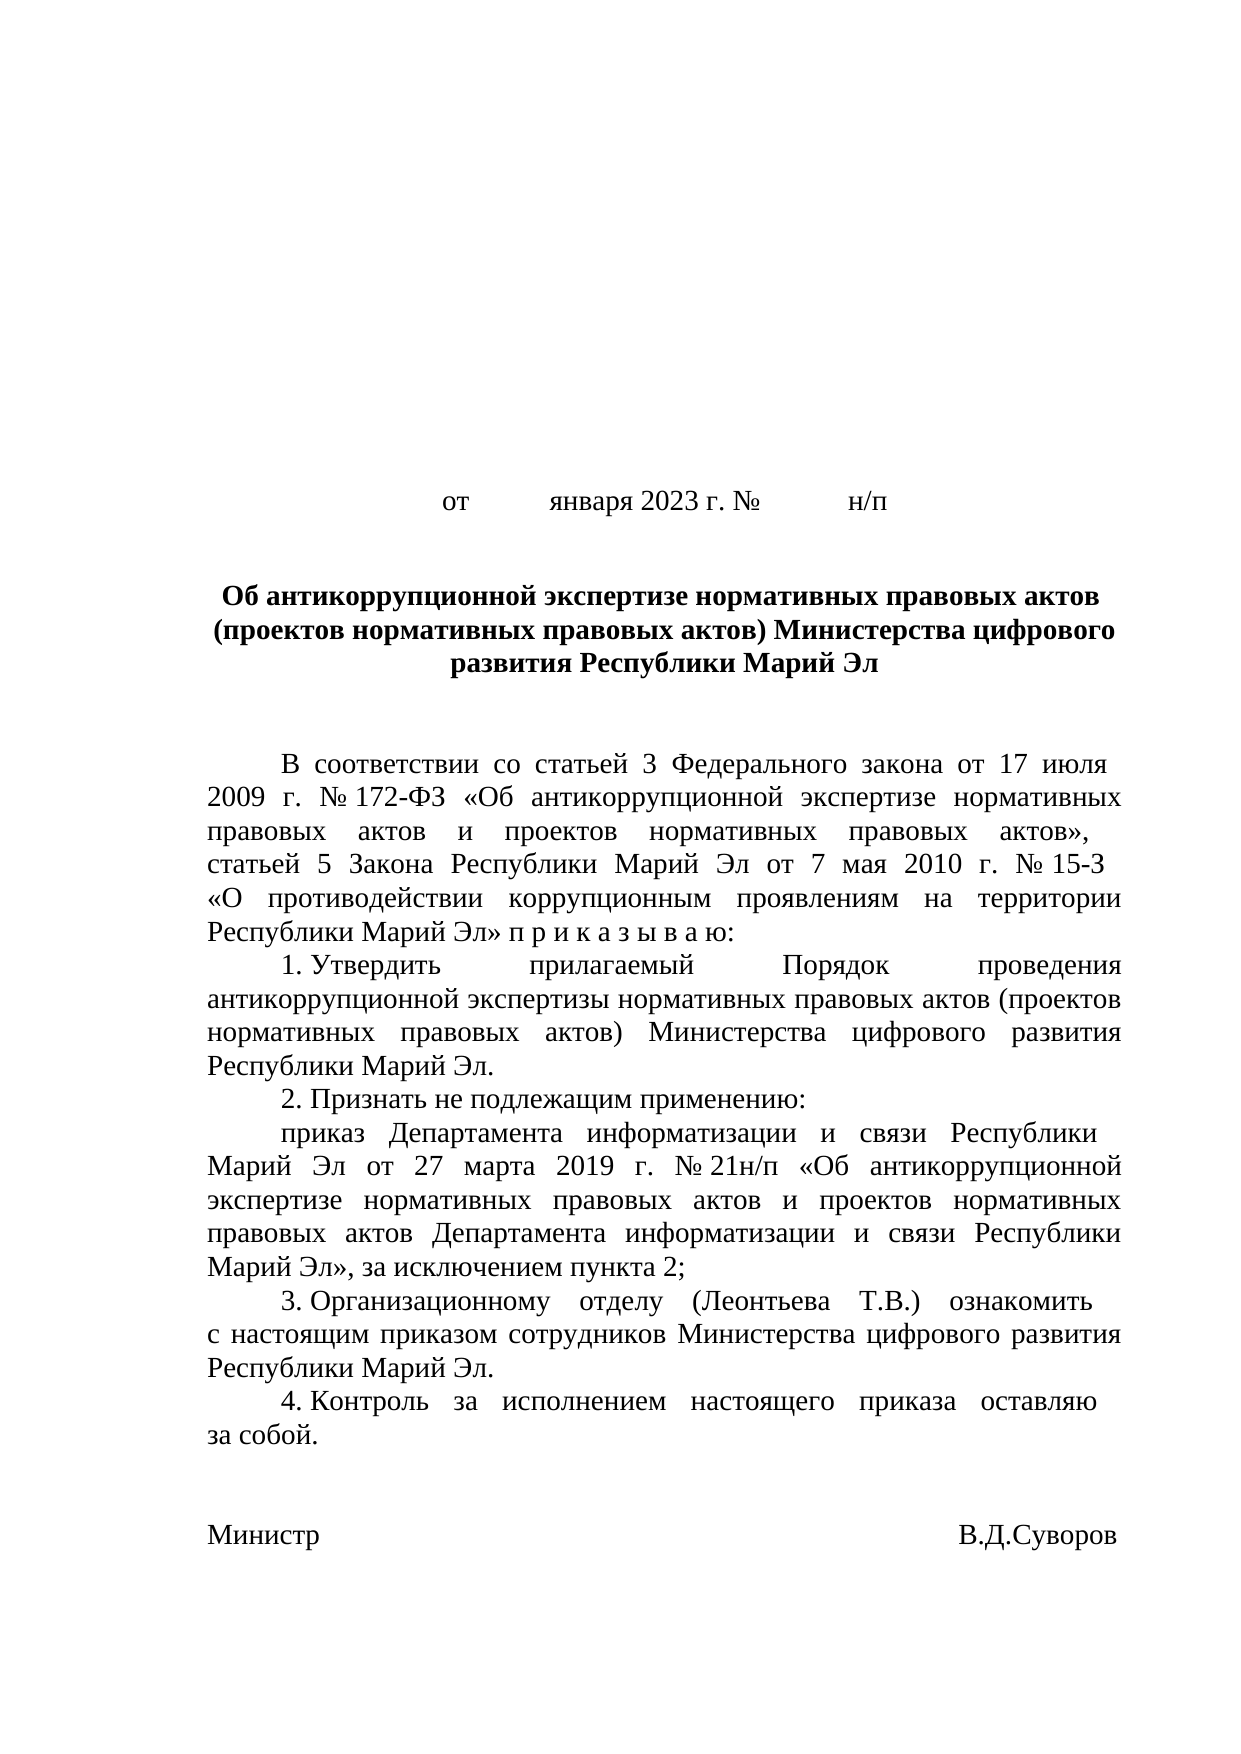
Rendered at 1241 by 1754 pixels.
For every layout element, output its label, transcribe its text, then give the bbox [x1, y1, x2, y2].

text Министр В.Д.Суворов [207, 1517, 1122, 1551]
text Об антикоррупционной экспертизе нормативных правовых актов (проектов нормативных правовых актов) Министерства цифрового развития Республики Марий Эл [207, 578, 1122, 679]
text 1. Утвердить прилагаемый Порядок проведения антикоррупционной экспертизы нормативных правовых актов (проектов нормативных правовых актов) Министерства цифрового развития Республики Марий Эл. [207, 947, 1122, 1081]
text от января 2023 г. № н/п [207, 483, 1122, 517]
text 4. Контроль за исполнением настоящего приказа оставляю за собой. [207, 1383, 1122, 1450]
text приказ Департамента информатизации и связи Республики Марий Эл от 27 марта 2019 г. № 21н/п «Об антикоррупционной экспертизе нормативных правовых актов и проектов нормативных правовых актов Департамента информатизации и связи Республики Марий Эл», за исключением пункта 2; [207, 1115, 1122, 1283]
text 3. Организационному отделу (Леонтьева Т.В.) ознакомить с настоящим приказом сотрудников Министерства цифрового развития Республики Марий Эл. [207, 1283, 1122, 1383]
text 2. Признать не подлежащим применению: [207, 1081, 1122, 1115]
text В соответствии со статьей 3 Федерального закона от 17 июля 2009 г. № 172-ФЗ «Об антикоррупционной экспертизе нормативных правовых актов и проектов нормативных правовых актов», статьей 5 Закона Республики Марий Эл от 7 мая 2010 г. № 15-З «О противодействии коррупционным проявлениям на территории Республики Марий Эл» п р и к а з ы в а ю: [207, 746, 1122, 947]
